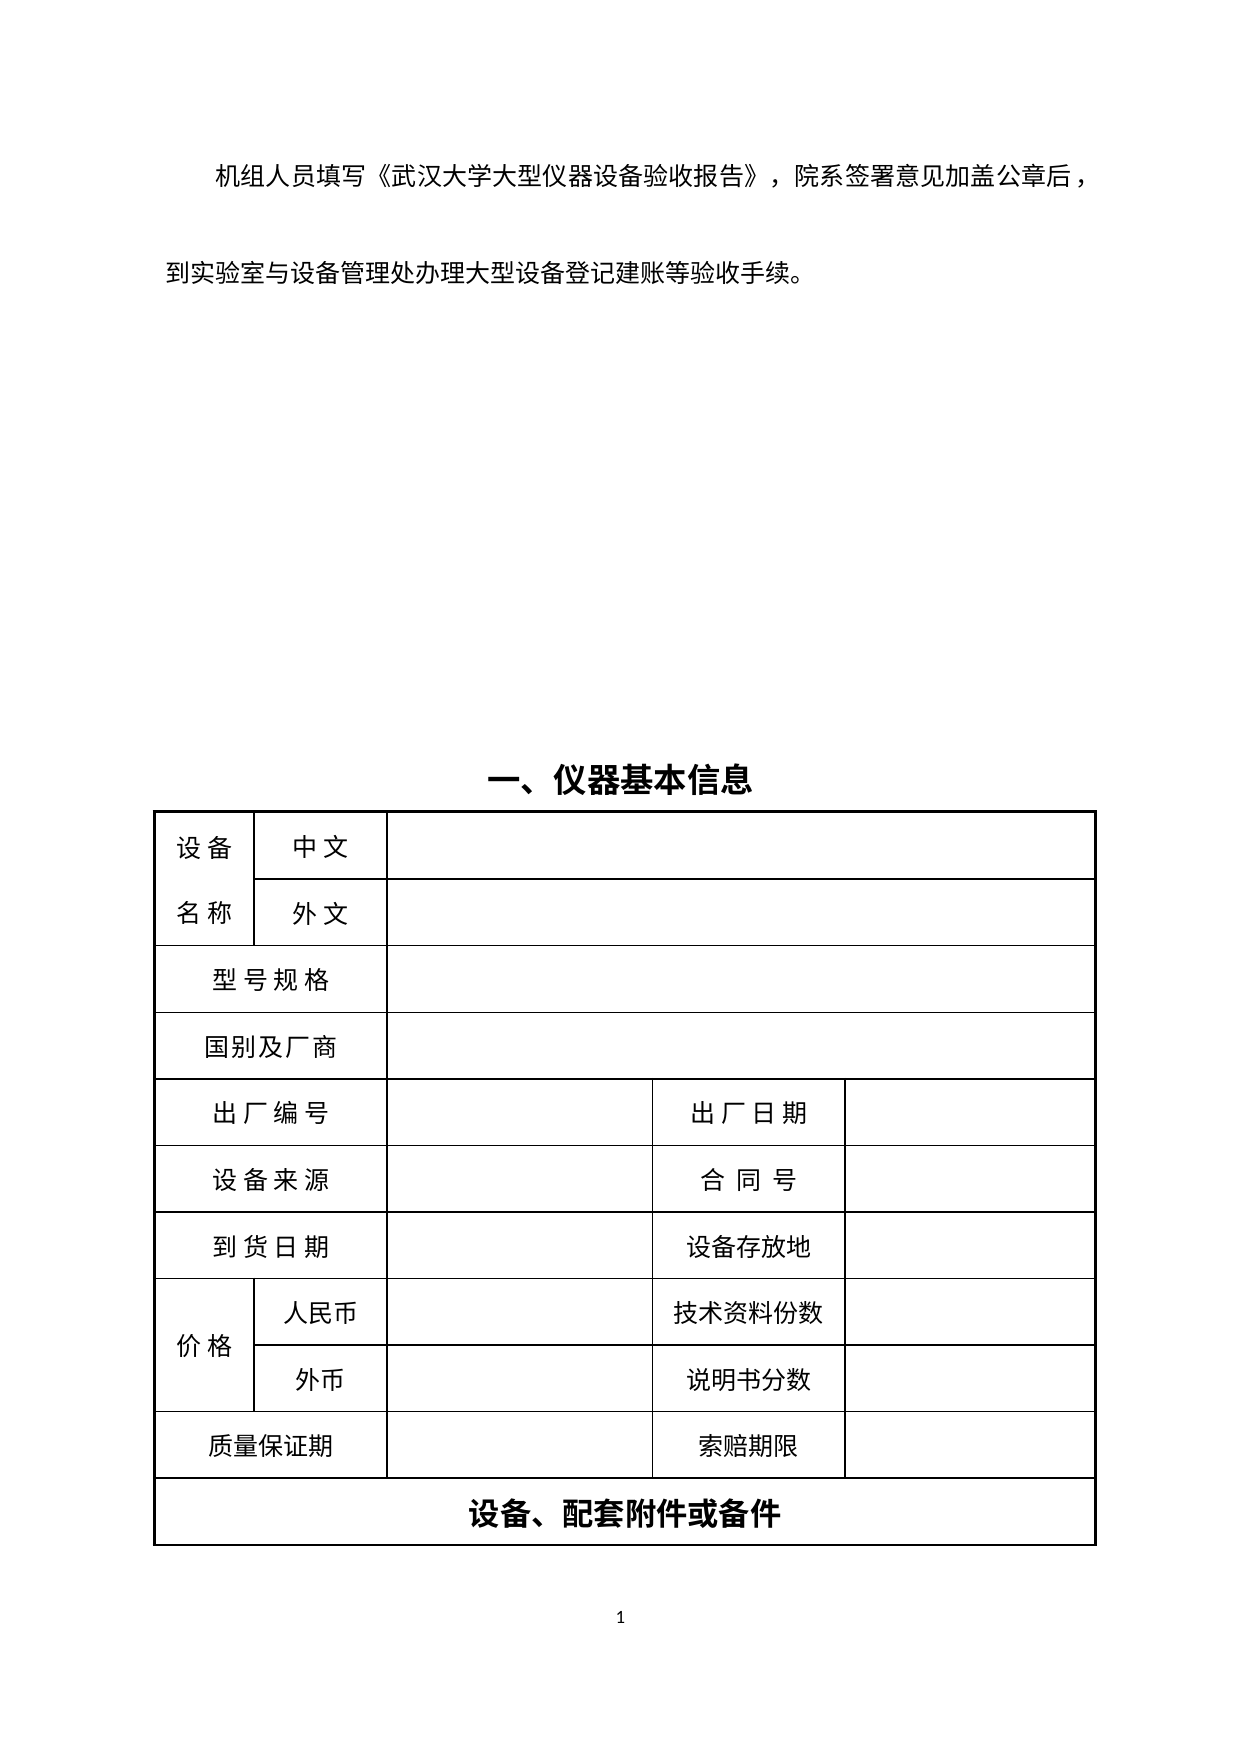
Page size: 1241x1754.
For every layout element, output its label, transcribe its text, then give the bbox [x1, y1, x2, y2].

table_cell 索赔期限 [653, 1412, 844, 1477]
table_cell 设 备 来 源 [156, 1146, 386, 1211]
table_cell [846, 1412, 1094, 1477]
table_cell 合 同 号 [653, 1146, 844, 1211]
table_cell [846, 1346, 1094, 1411]
table_cell [388, 1412, 652, 1477]
table_cell 外 文 [255, 880, 386, 945]
table_cell 到 货 日 期 [156, 1213, 386, 1278]
table_cell [388, 1279, 652, 1344]
table_header [388, 813, 1094, 878]
table_cell 质量保证期 [156, 1412, 386, 1477]
table_cell 外币 [255, 1346, 386, 1411]
table_cell 人民币 [255, 1279, 386, 1344]
table_cell [388, 880, 1094, 945]
table_cell 价 格 [156, 1279, 253, 1411]
table_cell [388, 1213, 652, 1278]
table_cell [846, 1279, 1094, 1344]
table_cell 说明书分数 [653, 1346, 844, 1411]
text 一、仪器基本信息 [165, 745, 1075, 810]
table_header 中 文 [255, 813, 386, 878]
table_cell [388, 946, 1094, 1011]
table_cell [388, 1346, 652, 1411]
table_cell 出 厂 日 期 [653, 1080, 844, 1144]
table_cell [388, 1146, 652, 1211]
table_cell 设备、配套附件或备件 [156, 1479, 1094, 1544]
table_cell 设备存放地 [653, 1213, 844, 1278]
table_cell [846, 1146, 1094, 1211]
table_cell [846, 1213, 1094, 1278]
table_cell 出 厂 编 号 [156, 1080, 386, 1144]
table_cell [388, 1013, 1094, 1078]
table_header 设 备 名 称 [156, 813, 253, 945]
table_cell 型 号 规 格 [156, 946, 386, 1011]
table_cell [388, 1080, 652, 1144]
table_cell 国别及厂商 [156, 1013, 386, 1078]
text 机组人员填写《武汉大学大型仪器设备验收报告》，院系签署意见加盖公章后，到实验室与设备管理处办理大型设备登记建账等验收手续。 [165, 142, 1075, 304]
table_cell 技术资料份数 [653, 1279, 844, 1344]
table_cell [846, 1080, 1094, 1144]
